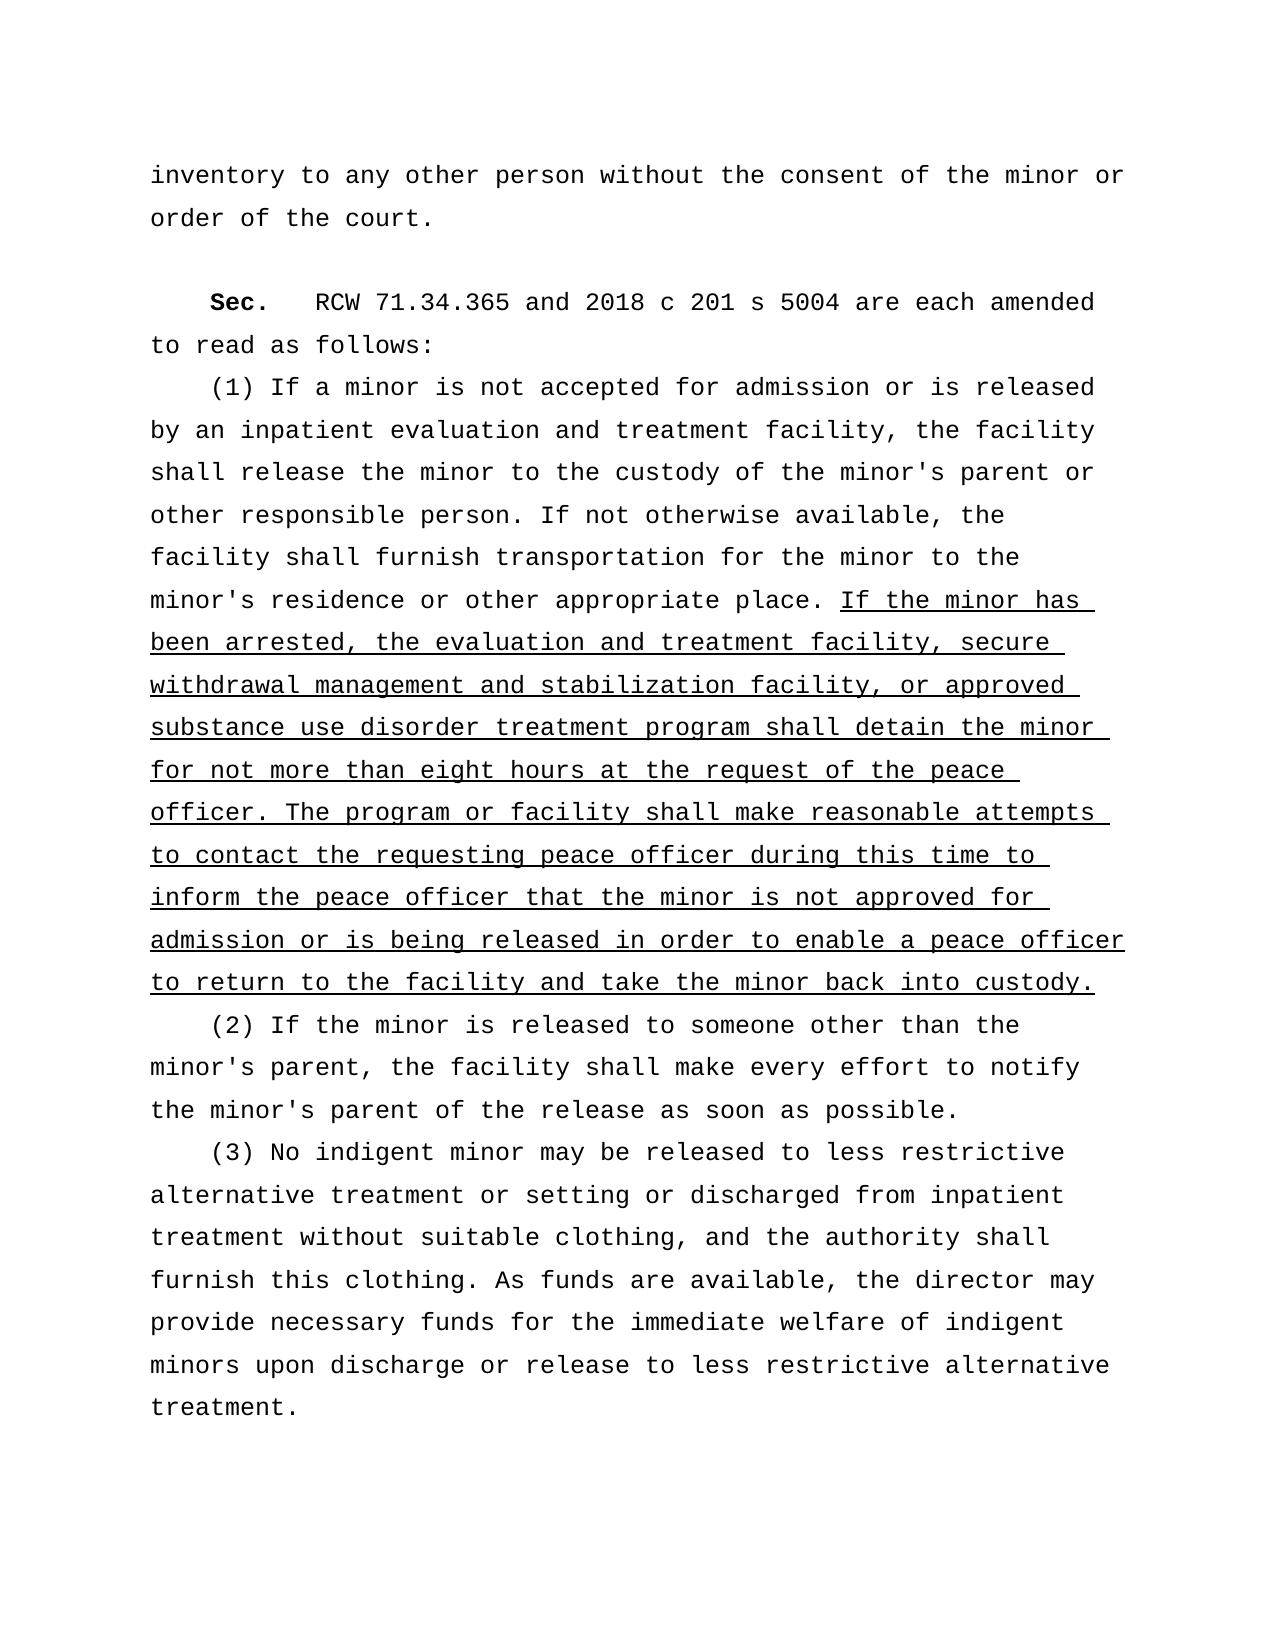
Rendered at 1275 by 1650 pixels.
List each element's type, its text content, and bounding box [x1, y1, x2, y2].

text (3) No indigent minor may be released to less restrictive alternative treatment or setting or discharged from inpatient treatment without suitable clothing, and the authority shall furnish this clothing. As funds are available, the director may provide necessary funds for the immediate welfare of indigent minors upon discharge or release to less restrictive alternative treatment. [150, 1127, 1125, 1424]
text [150, 150, 1125, 235]
text (2) If the minor is released to someone other than the minor's parent, the facility shall make every effort to notify the minor's parent of the release as soon as possible. [150, 999, 1125, 1127]
text Sec. RCW 71.34.365 and 2018 c 201 s 5004 are each amended to read as follows: [150, 277, 1125, 362]
text (1) If a minor is not accepted for admission or is released by an inpatient evaluation and treatment facility, the facility shall release the minor to the custody of the minor's parent or other responsible person. If not otherwise available, the facility shall furnish transportation for the minor to the minor's residence or other appropriate place. If the minor has been arrested, the evaluation and treatment facility, secure withdrawal management and stabilization facility, or approved substance use disorder treatment program shall detain the minor for not more than eight hours at the request of the peace officer. The program or facility shall make reasonable attempts to contact the requesting peace officer during this time to inform the peace officer that the minor is not approved for admission or is being released in order to enable a peace officer to return to the facility and take the minor back into custody. [150, 362, 1125, 950]
